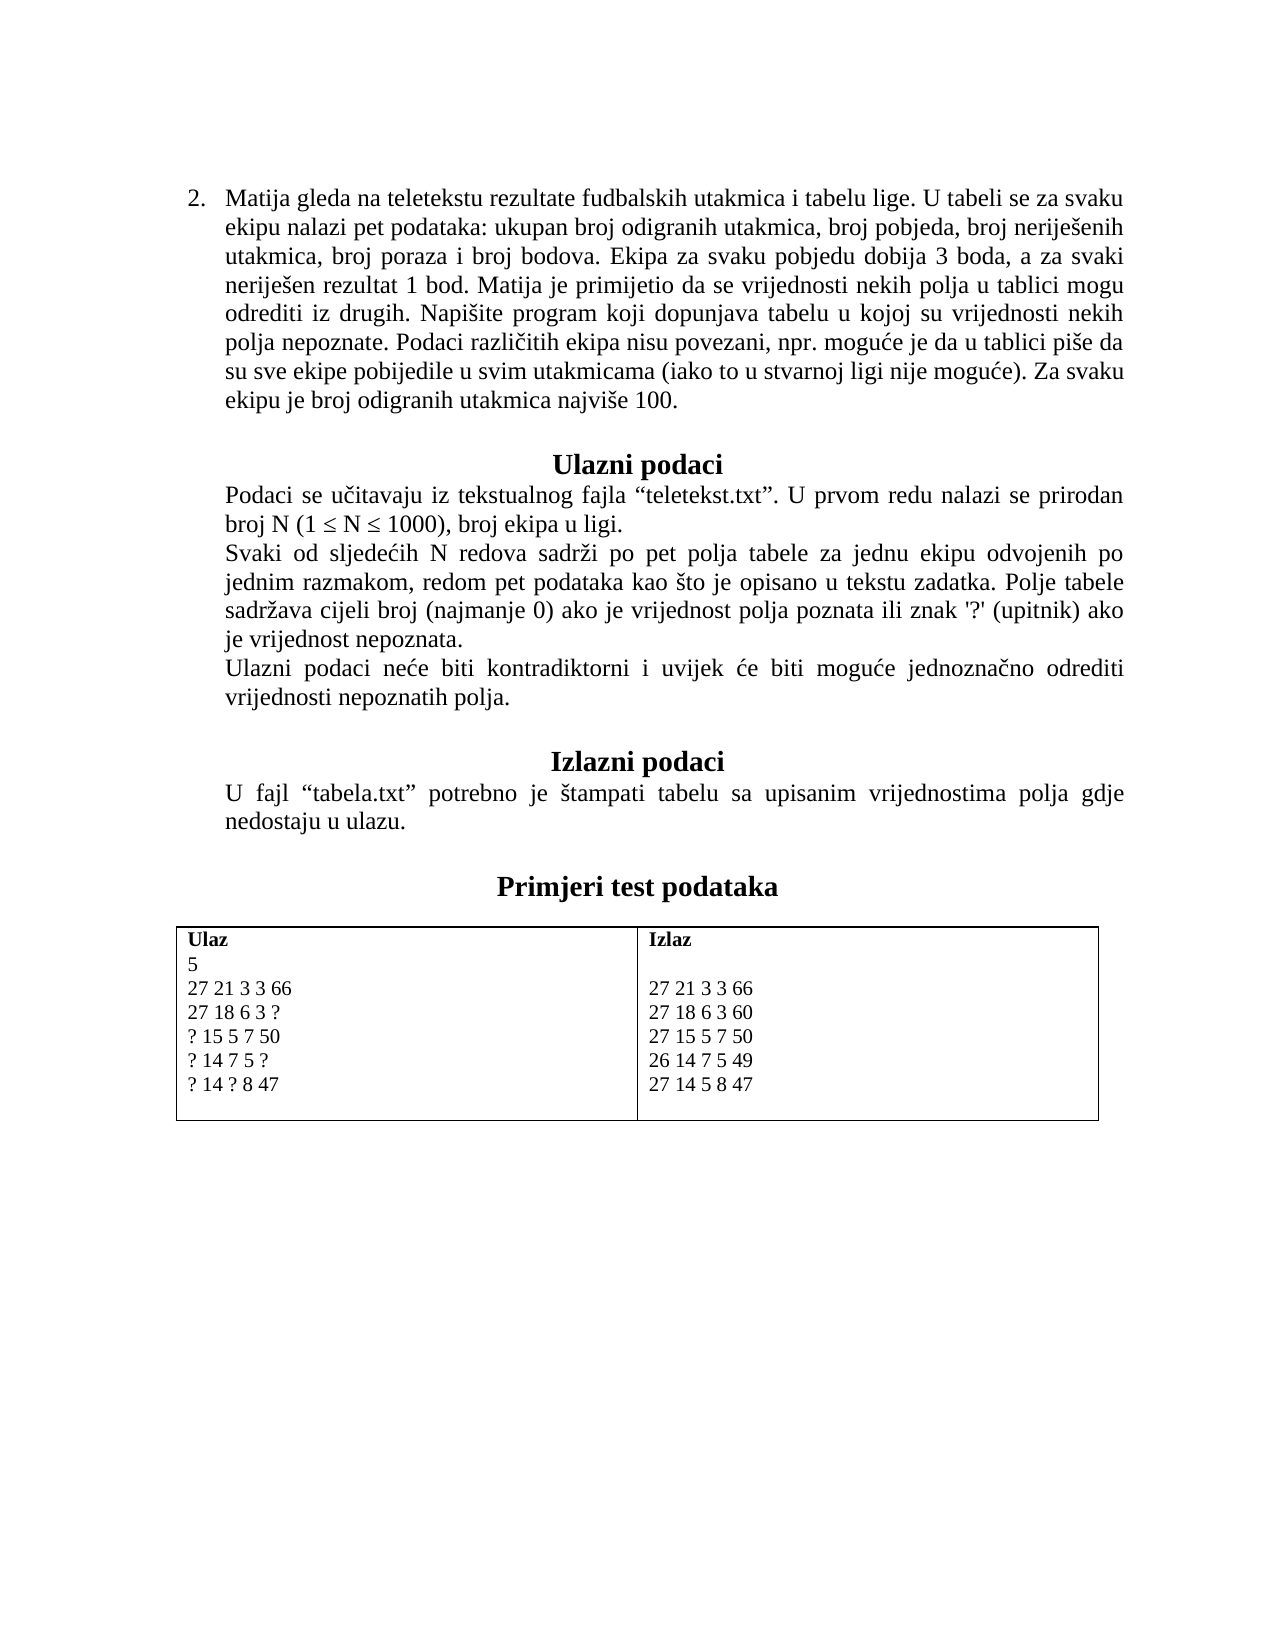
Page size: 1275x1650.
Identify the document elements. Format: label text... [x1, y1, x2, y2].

text Svaki od sljedećih N redova sadrži po pet polja tabele za jednu ekipu odvojenih po jednim razmakom, redom pet podataka kao što je opisano u tekstu zadatka. Polje tabele sadržava cijeli broj (najmanje 0) ako je vrijednost polja poznata ili znak '?' (upitnik) ako je vrijednost nepoznata. [225, 538, 1125, 653]
text Primjeri test podataka [150, 869, 1125, 902]
text Podaci se učitavaju iz tekstualnog fajla “teletekst.txt”. U prvom redu nalazi se prirodan broj N (1 ≤ N ≤ 1000), broj ekipa u ligi. [225, 481, 1125, 538]
table_header Izlaz 27 21 3 3 66 27 18 6 3 60 27 15 5 7 50 26 14 7 5 49 27 14 5 8 47 [638, 928, 1098, 1120]
text Ulazni podaci [150, 447, 1125, 481]
list Matija gleda na teletekstu rezultate fudbalskih utakmica i tabelu lige. U tabeli se za svaku ekipu nalazi pet podataka: ukupan broj odigranih utakmica, broj pobjeda, broj neriješenih utakmica, broj poraza i broj bodova. Ekipa za svaku pobjedu dobija 3 boda, a za svaki neriješen rezultat 1 bod. Matija je primijetio da se vrijednosti nekih polja u tablici mogu odrediti iz drugih. Napišite program koji dopunjava tabelu u kojoj su vrijednosti nekih polja nepoznate. Podaci različitih ekipa nisu povezani, npr. moguće je da u tablici piše da su sve ekipe pobijedile u svim utakmicama (iako to u stvarnoj ligi nije moguće). Za svaku ekipu je broj odigranih utakmica najviše 100. [187, 183, 1125, 413]
text Izlazni podaci [150, 744, 1125, 778]
text Ulazni podaci neće biti kontradiktorni i uvijek će biti moguće jednoznačno odrediti vrijednosti nepoznatih polja. [225, 653, 1125, 711]
text U fajl “tabela.txt” potrebno je štampati tabelu sa upisanim vrijednostima polja gdje nedostaju u ulazu. [225, 778, 1125, 835]
table_header Ulaz 5 27 21 3 3 66 27 18 6 3 ? ? 15 5 7 50 ? 14 7 5 ? ? 14 ? 8 47 [177, 928, 637, 1120]
